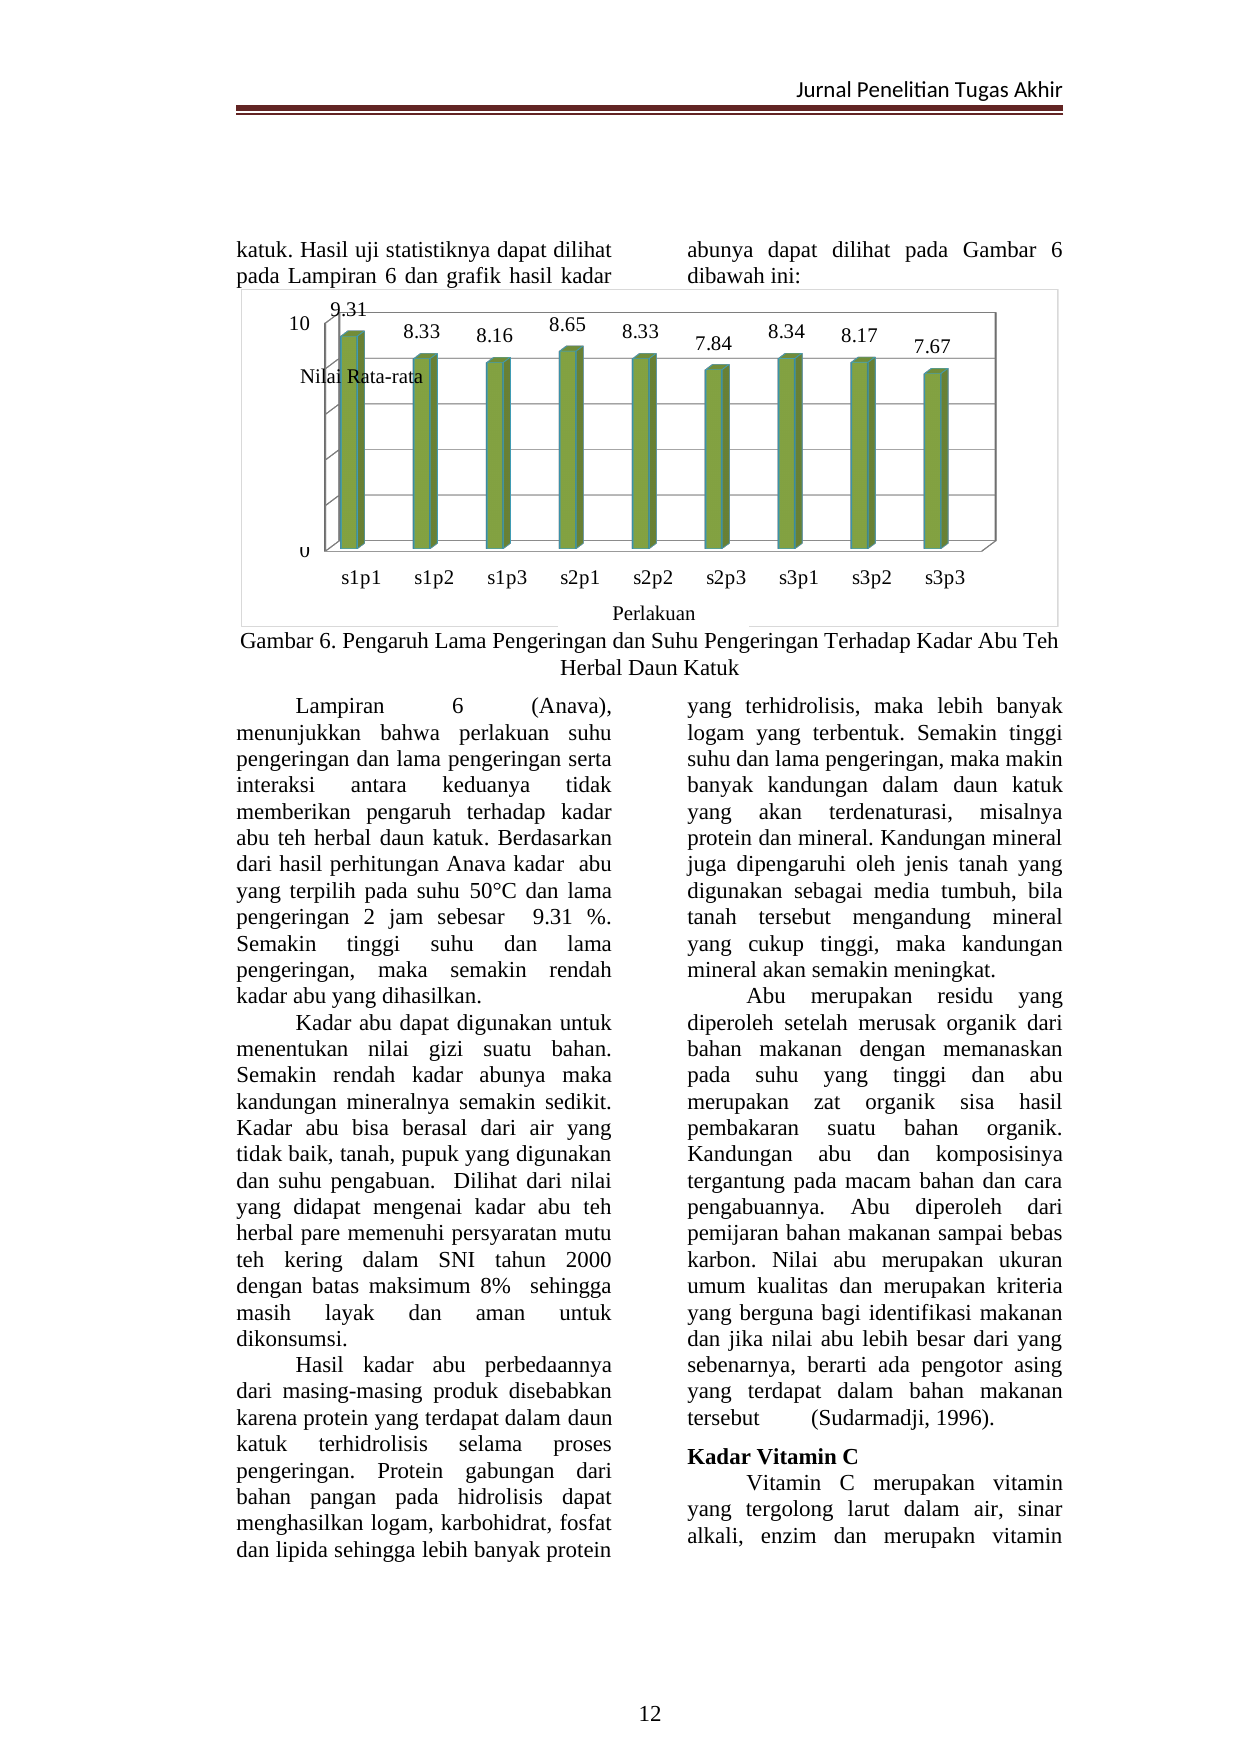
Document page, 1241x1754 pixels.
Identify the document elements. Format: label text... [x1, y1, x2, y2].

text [687, 236, 1063, 289]
text Abu merupakan residu yang diperoleh setelah merusak organik dari bahan makanan dengan memanaskan pada suhu yang tinggi dan abu merupakan zat organik sisa hasil pembakaran suatu bahan organik. Kandungan abu dan komposisinya tergantung pada macam bahan dan cara pengabuannya. Abu diperoleh dari pemijaran bahan makanan sampai bebas karbon. Nilai abu merupakan ukuran umum kualitas dan merupakan kriteria yang berguna bagi identifikasi makanan dan jika nilai abu lebih besar dari yang sebenarnya, berarti ada pengotor asing yang terdapat dalam bahan makanan tersebut (Sudarmadji, 1996). [687, 982, 1063, 1430]
text Kadar Vitamin C [687, 1443, 1063, 1469]
text Kadar abu dapat digunakan untuk menentukan nilai gizi suatu bahan. Semakin rendah kadar abunya maka kandungan mineralnya semakin sedikit. Kadar abu bisa berasal dari air yang tidak baik, tanah, pupuk yang digunakan dan suhu pengabuan. Dilihat dari nilai yang didapat mengenai kadar abu teh herbal pare memenuhi persyaratan mutu teh kering dalam SNI tahun 2000 dengan batas maksimum 8% sehingga masih layak dan aman untuk dikonsumsi. [236, 1009, 612, 1351]
text Lampiran 6 (Anava), menunjukkan bahwa perlakuan suhu pengeringan dan lama pengeringan serta interaksi antara keduanya tidak memberikan pengaruh terhadap kadar abu teh herbal daun katuk. Berdasarkan dari hasil perhitungan Anava kadar abu yang terpilih pada suhu 50°C dan lama pengeringan 2 jam sebesar 9.31 %. Semakin tinggi suhu dan lama pengeringan, maka semakin rendah kadar abu yang dihasilkan. [236, 692, 612, 1009]
text Hasil kadar abu perbedaannya dari masing-masing produk disebabkan karena protein yang terdapat dalam daun katuk terhidrolisis selama proses pengeringan. Protein gabungan dari bahan pangan pada hidrolisis dapat menghasilkan logam, karbohidrat, fosfat dan lipida sehingga lebih banyak protein yang terhidrolisis, maka lebih banyak logam yang terbentuk. Semakin tinggi suhu dan lama pengeringan, maka makin banyak kandungan dalam daun katuk yang akan terdenaturasi, misalnya protein dan mineral. Kandungan mineral juga dipengaruhi oleh jenis tanah yang digunakan sebagai media tumbuh, bila tanah tersebut mengandung mineral yang cukup tinggi, maka kandungan mineral akan semakin meningkat. [236, 1351, 612, 1562]
text Gambar 6. Pengaruh Lama Pengeringan dan Suhu Pengeringan Terhadap Kadar Abu Teh Herbal Daun Katuk [236, 289, 1063, 680]
text Hasil kadar abu perbedaannya dari masing-masing produk disebabkan karena protein yang terdapat dalam daun katuk terhidrolisis selama proses pengeringan. Protein gabungan dari bahan pangan pada hidrolisis dapat menghasilkan logam, karbohidrat, fosfat dan lipida sehingga lebih banyak protein yang terhidrolisis, maka lebih banyak logam yang terbentuk. Semakin tinggi suhu dan lama pengeringan, maka makin banyak kandungan dalam daun katuk yang akan terdenaturasi, misalnya protein dan mineral. Kandungan mineral juga dipengaruhi oleh jenis tanah yang digunakan sebagai media tumbuh, bila tanah tersebut mengandung mineral yang cukup tinggi, maka kandungan mineral akan semakin meningkat. [687, 692, 1063, 982]
